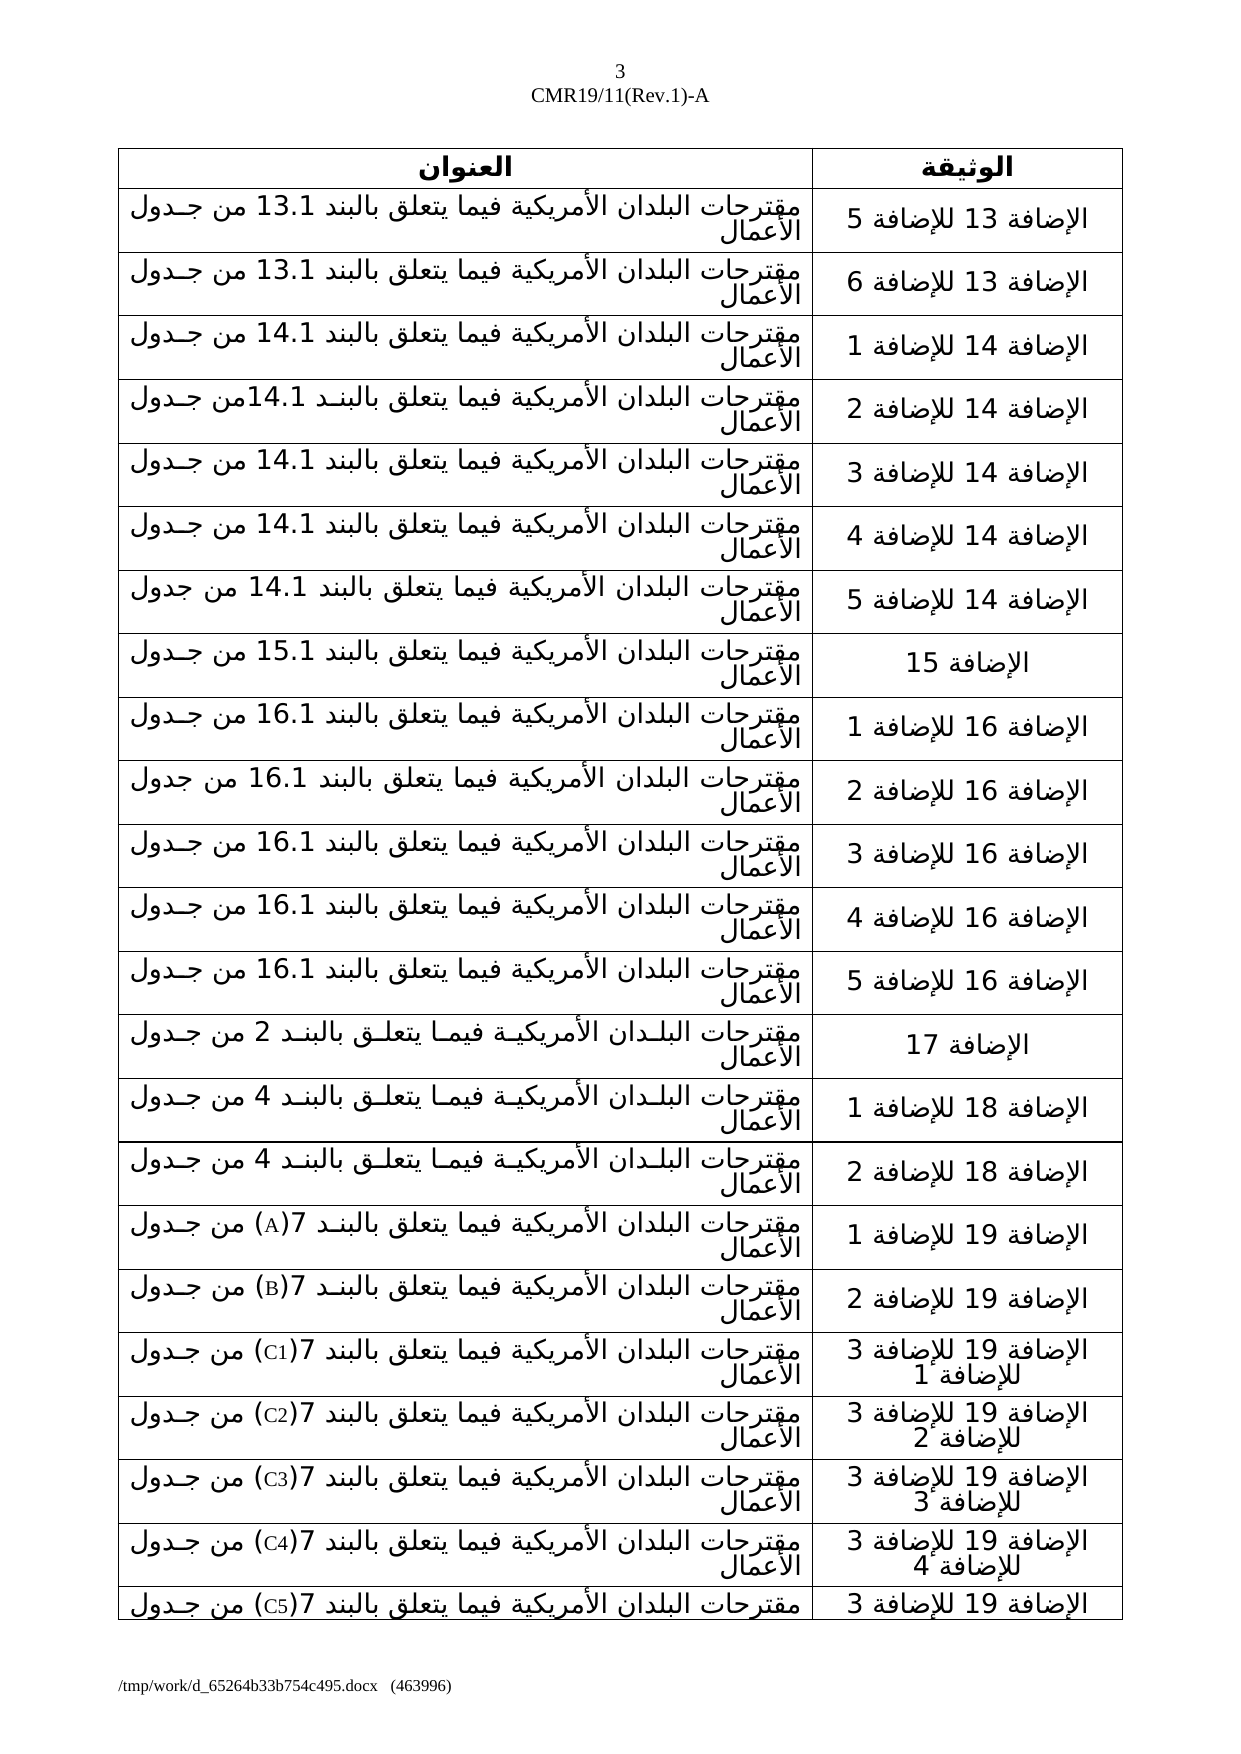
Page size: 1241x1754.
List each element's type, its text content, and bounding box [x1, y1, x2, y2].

table_cell الإضافة 18 للإضافة 2 [813, 1143, 1122, 1205]
table_cell مقترحات البلدان الأمريكية فيما يتعلق بالبند 16.1 من جدول الأعمال [119, 698, 812, 760]
table_cell مقترحات البلدان الأمريكية فيما يتعلق بالبند 7(B) من جدول الأعمال [119, 1270, 812, 1332]
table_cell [119, 189, 812, 252]
table_cell مقترحات البلدان الأمريكية فيما يتعلق بالبند 7(C4) من جدول الأعمال [119, 1524, 812, 1586]
table_cell الإضافة 13 للإضافة 6 [813, 253, 1122, 315]
table_cell مقترحات البلدان الأمريكية فيما يتعلق بالبند 16.1 من جدول الأعمال [119, 761, 812, 824]
table_cell الإضافة 14 للإضافة 1 [813, 316, 1122, 379]
table_cell الإضافة 19 للإضافة 3 للإضافة 5 [813, 1587, 1122, 1618]
table_cell مقترحات البلدان الأمريكية فيما يتعلق بالبند 16.1 من جدول الأعمال [119, 952, 812, 1014]
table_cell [119, 253, 812, 315]
table_cell مقترحات البلدان الأمريكية فيما يتعلق بالبند 4 من جدول الأعمال [119, 1079, 812, 1141]
table_cell مقترحات البلدان الأمريكية فيما يتعلق بالبند 14.1 من جدول الأعمال [119, 571, 812, 633]
table_cell الإضافة 14 للإضافة 2 [813, 380, 1122, 442]
table_cell الإضافة 16 للإضافة 1 [813, 698, 1122, 760]
table_cell الإضافة 18 للإضافة 1 [813, 1079, 1122, 1141]
table_cell الإضافة 16 للإضافة 3 [813, 825, 1122, 887]
table_cell الإضافة 19 للإضافة 2 [813, 1270, 1122, 1332]
table_cell الإضافة 16 للإضافة 4 [813, 888, 1122, 951]
table_cell الإضافة 19 للإضافة 3 للإضافة 1 [813, 1333, 1122, 1396]
table_cell الإضافة 16 للإضافة 5 [813, 952, 1122, 1014]
table_cell مقترحات البلدان الأمريكية فيما يتعلق بالبند 2 من جدول الأعمال [119, 1015, 812, 1078]
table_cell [119, 1587, 812, 1618]
table_cell الإضافة 14 للإضافة 5 [813, 571, 1122, 633]
table_cell الإضافة 14 للإضافة 3 [813, 444, 1122, 506]
table_header الوثيقة [813, 149, 1122, 188]
table_cell مقترحات البلدان الأمريكية فيما يتعلق بالبند 7(A) من جدول الأعمال [119, 1206, 812, 1268]
table_cell مقترحات البلدان الأمريكية فيما يتعلق بالبند 7(C1) من جدول الأعمال [119, 1333, 812, 1396]
table_cell مقترحات البلدان الأمريكية فيما يتعلق بالبند 7(C2) من جدول الأعمال [119, 1397, 812, 1459]
table_cell مقترحات البلدان الأمريكية فيما يتعلق بالبند 7(C3) من جدول الأعمال [119, 1460, 812, 1523]
table_cell مقترحات البلدان الأمريكية فيما يتعلق بالبند 16.1 من جدول الأعمال [119, 825, 812, 887]
table_cell مقترحات البلدان الأمريكية فيما يتعلق بالبند 16.1 من جدول الأعمال [119, 888, 812, 951]
table_cell مقترحات البلدان الأمريكية فيما يتعلق بالبند 14.1 من جدول الأعمال [119, 316, 812, 379]
table_cell الإضافة 16 للإضافة 2 [813, 761, 1122, 824]
table_cell الإضافة 14 للإضافة 4 [813, 507, 1122, 569]
table_cell الإضافة 17 [813, 1015, 1122, 1078]
table_cell الإضافة 13 للإضافة 5 [813, 189, 1122, 252]
table_header العنوان [119, 149, 812, 188]
table_cell مقترحات البلدان الأمريكية فيما يتعلق بالبند 14.1 من جدول الأعمال [119, 507, 812, 569]
table_cell مقترحات البلدان الأمريكية فيما يتعلق بالبند 15.1 من جدول الأعمال [119, 634, 812, 697]
table_cell الإضافة 19 للإضافة 3 للإضافة 3 [813, 1460, 1122, 1523]
table_cell الإضافة 19 للإضافة 3 للإضافة 2 [813, 1397, 1122, 1459]
table_cell الإضافة 15 [813, 634, 1122, 697]
table_cell مقترحات البلدان الأمريكية فيما يتعلق بالبند 14.1 من جدول الأعمال [119, 444, 812, 506]
table_cell مقترحات البلدان الأمريكية فيما يتعلق بالبند 4 من جدول الأعمال [119, 1143, 812, 1205]
table_cell مقترحات البلدان الأمريكية فيما يتعلق بالبند 14.1من جدول الأعمال [119, 380, 812, 442]
table_cell الإضافة 19 للإضافة 1 [813, 1206, 1122, 1268]
table_cell الإضافة 19 للإضافة 3 للإضافة 4 [813, 1524, 1122, 1586]
